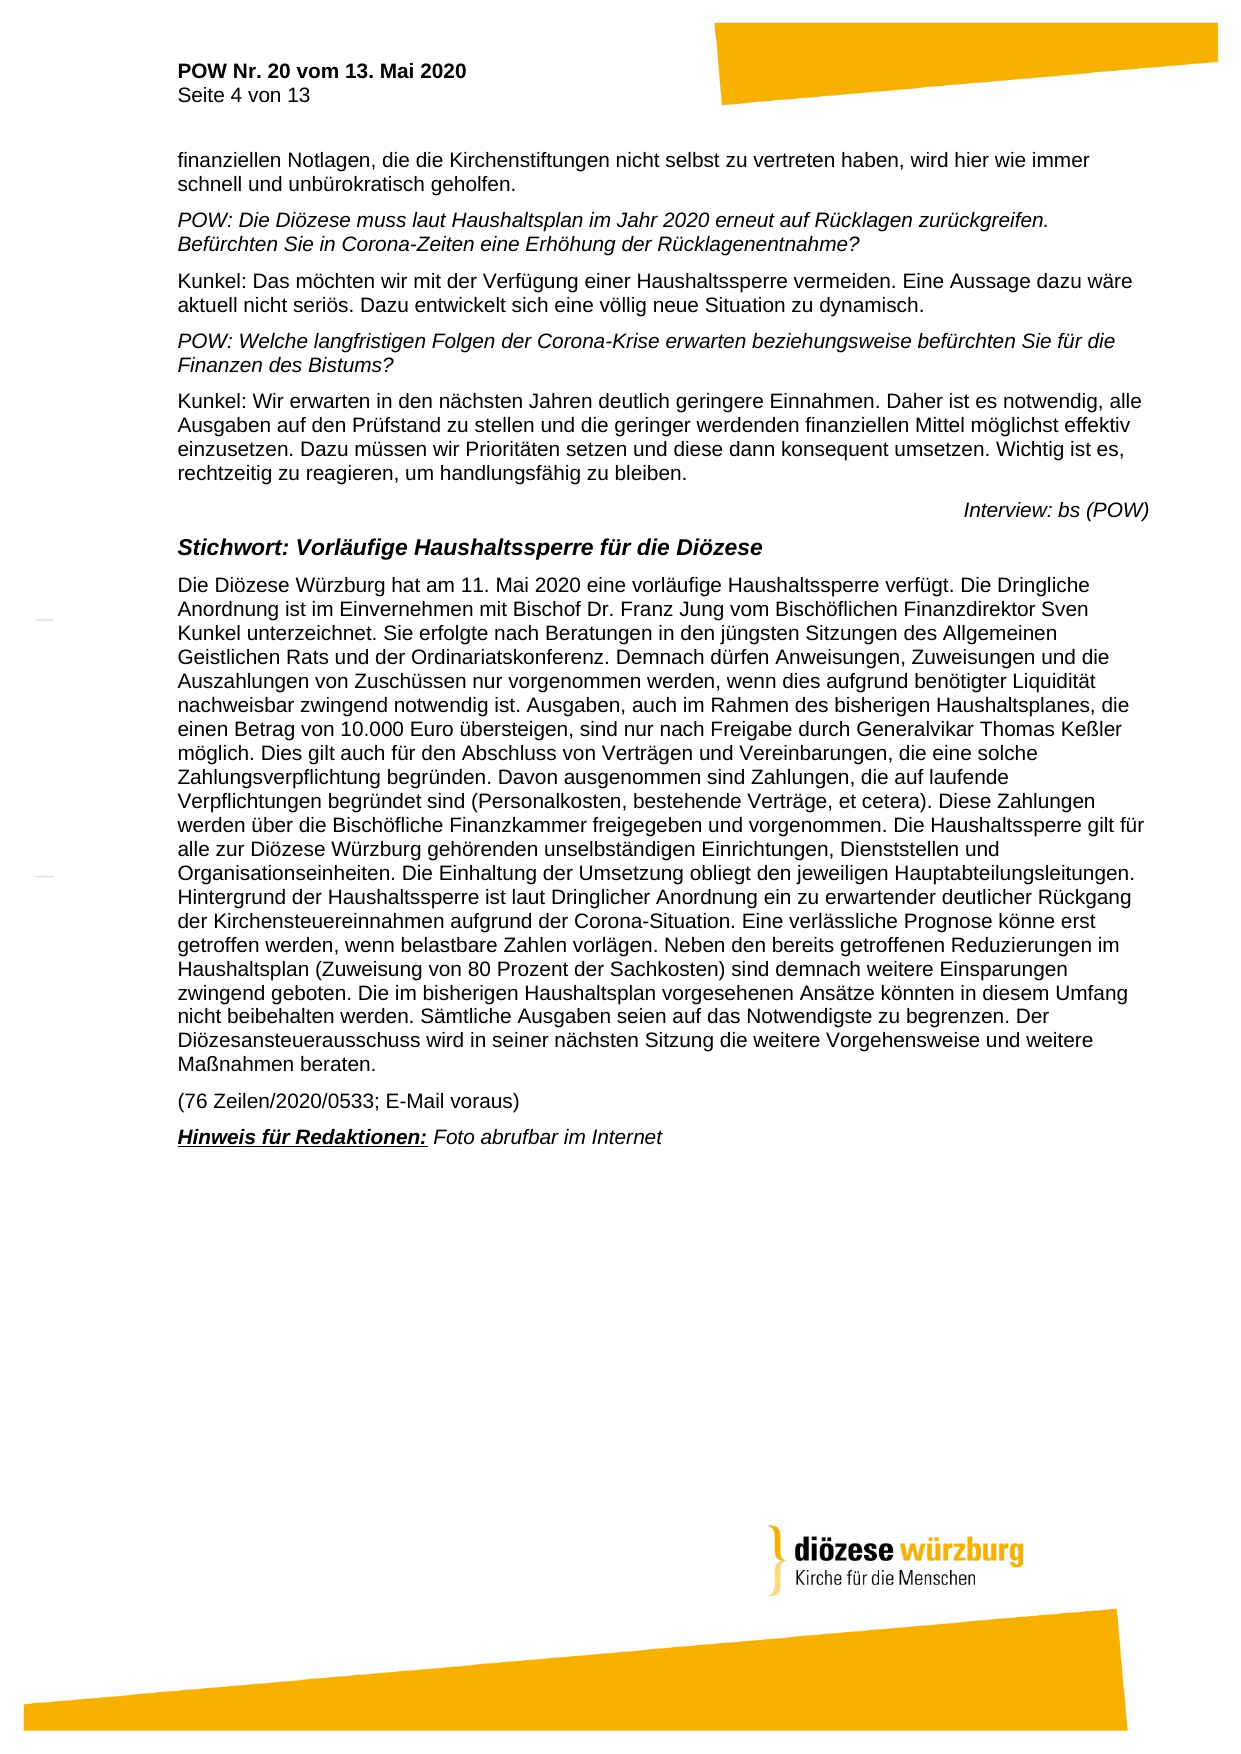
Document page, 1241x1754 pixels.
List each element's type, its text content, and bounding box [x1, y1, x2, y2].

text Kunkel: Wir erwarten in den nächsten Jahren deutlich geringere Einnahmen. Daher ist es notwendig, alle Ausgaben auf den Prüfstand zu stellen und die geringer werdenden finanziellen Mittel möglichst effektiv einzusetzen. Dazu müssen wir Prioritäten setzen und diese dann konsequent umsetzen. Wichtig ist es, rechtzeitig zu reagieren, um handlungsfähig zu bleiben. [177, 389, 1152, 485]
text Kunkel: Das möchten wir mit der Verfügung einer Haushaltssperre vermeiden. Eine Aussage dazu wäre aktuell nicht seriös. Dazu entwickelt sich eine völlig neue Situation zu dynamisch. [177, 268, 1152, 316]
picture [0, 0, 1241, 1754]
text Hinweis für Redaktionen: Foto abrufbar im Internet [177, 1125, 1152, 1149]
text (76 Zeilen/2020/0533; E-Mail voraus) [177, 1089, 1152, 1113]
text POW: Welche langfristigen Folgen der Corona-Krise erwarten beziehungsweise befürchten Sie für die Finanzen des Bistums? [177, 329, 1152, 377]
text Die Diözese Würzburg hat am 11. Mai 2020 eine vorläufige Haushaltssperre verfügt. Die Dringliche Anordnung ist im Einvernehmen mit Bischof Dr. Franz Jung vom Bischöflichen Finanzdirektor Sven Kunkel unterzeichnet. Sie erfolgte nach Beratungen in den jüngsten Sitzungen des Allgemeinen Geistlichen Rats und der Ordinariatskonferenz. Demnach dürfen Anweisungen, Zuweisungen und die Auszahlungen von Zuschüssen nur vorgenommen werden, wenn dies aufgrund benötigter Liquidität nachweisbar zwingend notwendig ist. Ausgaben, auch im Rahmen des bisherigen Haushaltsplanes, die einen Betrag von 10.000 Euro übersteigen, sind nur nach Freigabe durch Generalvikar Thomas Keßler möglich. Dies gilt auch für den Abschluss von Verträgen und Vereinbarungen, die eine solche Zahlungsverpflichtung begründen. Davon ausgenommen sind Zahlungen, die auf laufende Verpflichtungen begründet sind (Personalkosten, bestehende Verträge, et cetera). Diese Zahlungen werden über die Bischöfliche Finanzkammer freigegeben und vorgenommen. Die Haushaltssperre gilt für alle zur Diözese Würzburg gehörenden unselbständigen Einrichtungen, Dienststellen und Organisationseinheiten. Die Einhaltung der Umsetzung obliegt den jeweiligen Hauptabteilungsleitungen. Hintergrund der Haushaltssperre ist laut Dringlicher Anordnung ein zu erwartender deutlicher Rückgang der Kirchensteuereinnahmen aufgrund der Corona-Situation. Eine verlässliche Prognose könne erst getroffen werden, wenn belastbare Zahlen vorlägen. Neben den bereits getroffenen Reduzierungen im Haushaltsplan (Zuweisung von 80 Prozent der Sachkosten) sind demnach weitere Einsparungen zwingend geboten. Die im bisherigen Haushaltsplan vorgesehenen Ansätze könnten in diesem Umfang nicht beibehalten werden. Sämtliche Ausgaben seien auf das Notwendigste zu begrenzen. Der Diözesansteuerausschuss wird in seiner nächsten Sitzung die weitere Vorgehensweise und weitere Maßnahmen beraten. [177, 573, 1152, 1076]
text Stichwort: Vorläufige Haushaltssperre für die Diözese [177, 534, 1152, 561]
text Interview: bs (POW) [177, 498, 1152, 522]
text POW: Die Diözese muss laut Haushaltsplan im Jahr 2020 erneut auf Rücklagen zurückgreifen. Befürchten Sie in Corona-Zeiten eine Erhöhung der Rücklagenentnahme? [177, 208, 1152, 256]
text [177, 148, 1152, 196]
